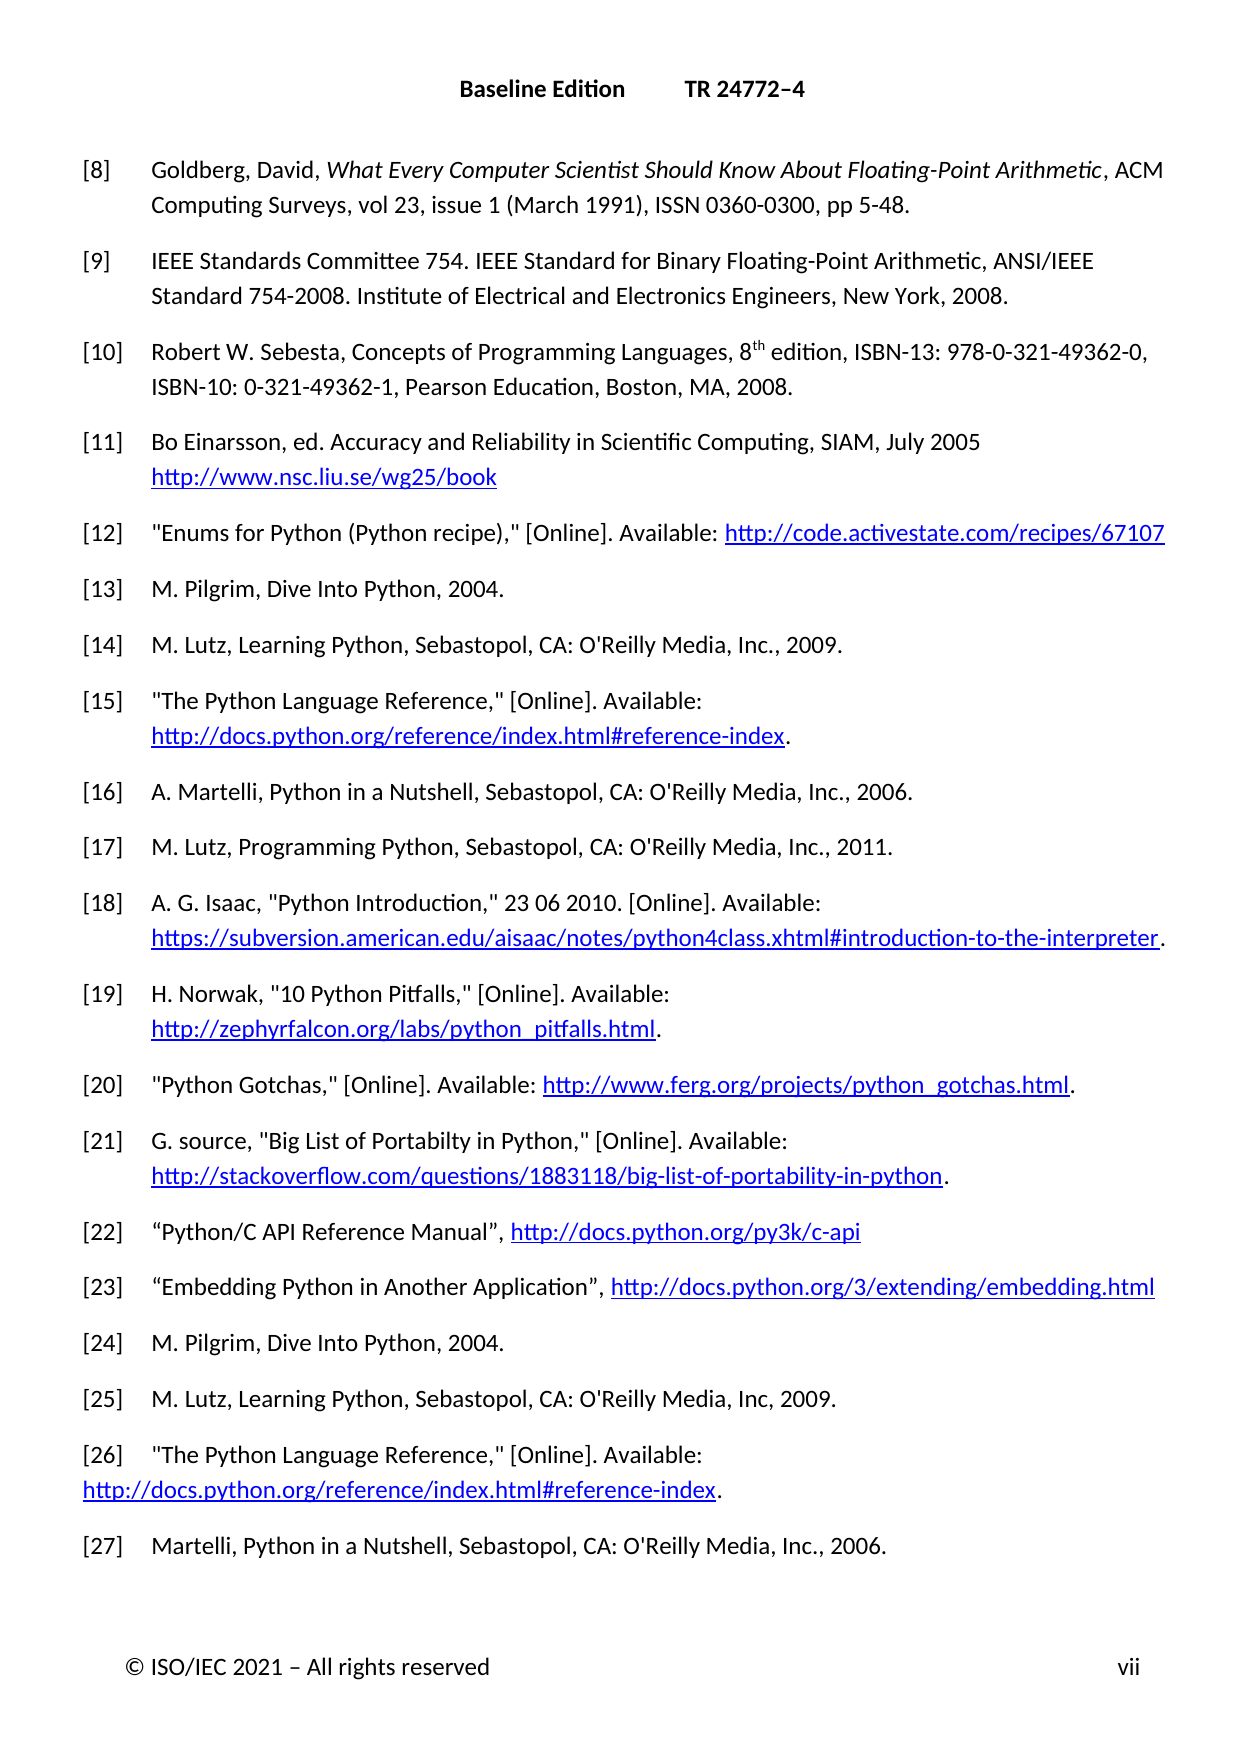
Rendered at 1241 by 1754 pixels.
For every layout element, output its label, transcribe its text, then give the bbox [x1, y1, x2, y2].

text [21] G. source, "Big List of Portabilty in Python," [Online]. Available: http://stackoverflow.com/questions/1883118/big-list-of-portability-in-python. [82, 1125, 1182, 1190]
text [17] M. Lutz, Programming Python, Sebastopol, CA: O'Reilly Media, Inc., 2011. [82, 832, 1182, 862]
text [23] “Embedding Python in Another Application”, http://docs.python.org/3/extending/embedding.html [82, 1272, 1182, 1302]
text [22] “Python/C API Reference Manual”, http://docs.python.org/py3k/c-api [82, 1216, 1182, 1246]
text [20] "Python Gotchas," [Online]. Available: http://www.ferg.org/projects/python_gotchas.html. [82, 1069, 1182, 1099]
text [11] Bo Einarsson, ed. Accuracy and Reliability in Scientific Computing, SIAM, July 2005 http://www.nsc.liu.se/wg25/book [82, 427, 1182, 492]
text [15] "The Python Language Reference," [Online]. Available: http://docs.python.org/reference/index.html#reference-index. [82, 685, 1182, 750]
text [10] Robert W. Sebesta, Concepts of Programming Languages, 8th edition, ISBN-13: 978-0-321-49362-0, ISBN-10: 0-321-49362-1, Pearson Education, Boston, MA, 2008. [82, 336, 1182, 401]
text [24] M. Pilgrim, Dive Into Python, 2004. [82, 1327, 1182, 1358]
text [8] Goldberg, David, What Every Computer Scientist Should Know About Floating-Point Arithmetic, ACM Computing Surveys, vol 23, issue 1 (March 1991), ISSN 0360-0300, pp 5-48. [82, 154, 1182, 219]
text [16] A. Martelli, Python in a Nutshell, Sebastopol, CA: O'Reilly Media, Inc., 2006. [82, 776, 1182, 806]
text [18] A. G. Isaac, "Python Introduction," 23 06 2010. [Online]. Available: https://subversion.american.edu/aisaac/notes/python4class.xhtml#introduction-to-the-interpreter. [82, 887, 1182, 953]
text [9] IEEE Standards Committee 754. IEEE Standard for Binary Floating-Point Arithmetic, ANSI/IEEE Standard 754-2008. Institute of Electrical and Electronics Engineers, New York, 2008. [82, 245, 1182, 310]
text [26] "The Python Language Reference," [Online]. Available: http://docs.python.org/reference/index.html#reference-index. [82, 1439, 1182, 1504]
text [13] M. Pilgrim, Dive Into Python, 2004. [82, 573, 1182, 604]
text [25] M. Lutz, Learning Python, Sebastopol, CA: O'Reilly Media, Inc, 2009. [82, 1383, 1182, 1414]
text [27] Martelli, Python in a Nutshell, Sebastopol, CA: O'Reilly Media, Inc., 2006. [82, 1530, 1182, 1560]
text [19] H. Norwak, "10 Python Pitfalls," [Online]. Available: http://zephyrfalcon.org/labs/python_pitfalls.html. [82, 978, 1182, 1044]
text [14] M. Lutz, Learning Python, Sebastopol, CA: O'Reilly Media, Inc., 2009. [82, 629, 1182, 659]
text [12] "Enums for Python (Python recipe)," [Online]. Available: http://code.activestate.com/recipes/67107 [82, 517, 1182, 548]
